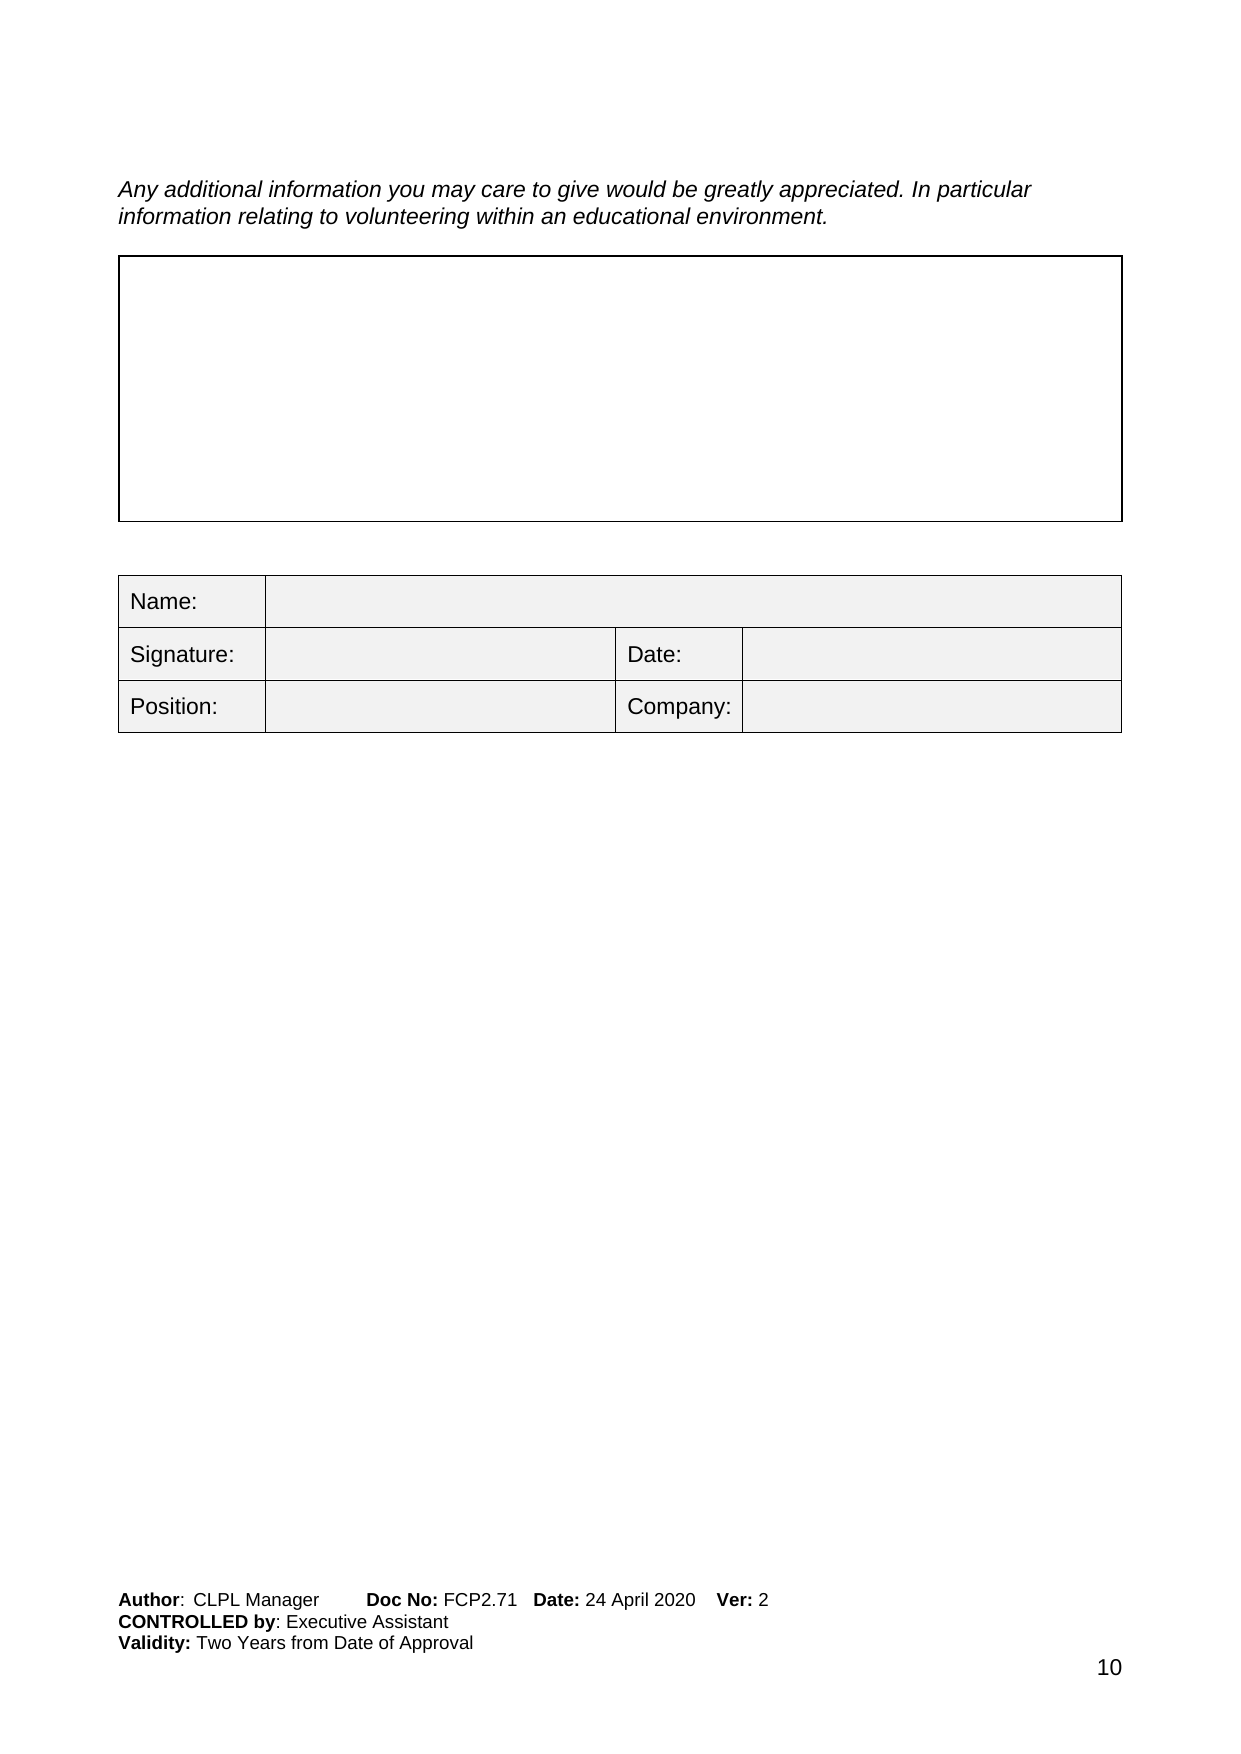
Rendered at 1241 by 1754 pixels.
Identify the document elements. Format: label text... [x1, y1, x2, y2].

table_cell [743, 628, 1121, 679]
table_cell [266, 681, 615, 732]
table_header [266, 576, 1121, 627]
table_header Name: [119, 576, 265, 627]
table_cell Date: [616, 628, 742, 679]
table_cell Position: [119, 681, 265, 732]
text Any additional information you may care to give would be greatly appreciated. In particular information relating to volunteering within an educational environment. [118, 176, 1122, 229]
table_cell [743, 681, 1121, 732]
table_cell Signature: [119, 628, 265, 679]
table_cell [266, 628, 615, 679]
table_cell Company: [616, 681, 742, 732]
table_header [120, 257, 1121, 521]
